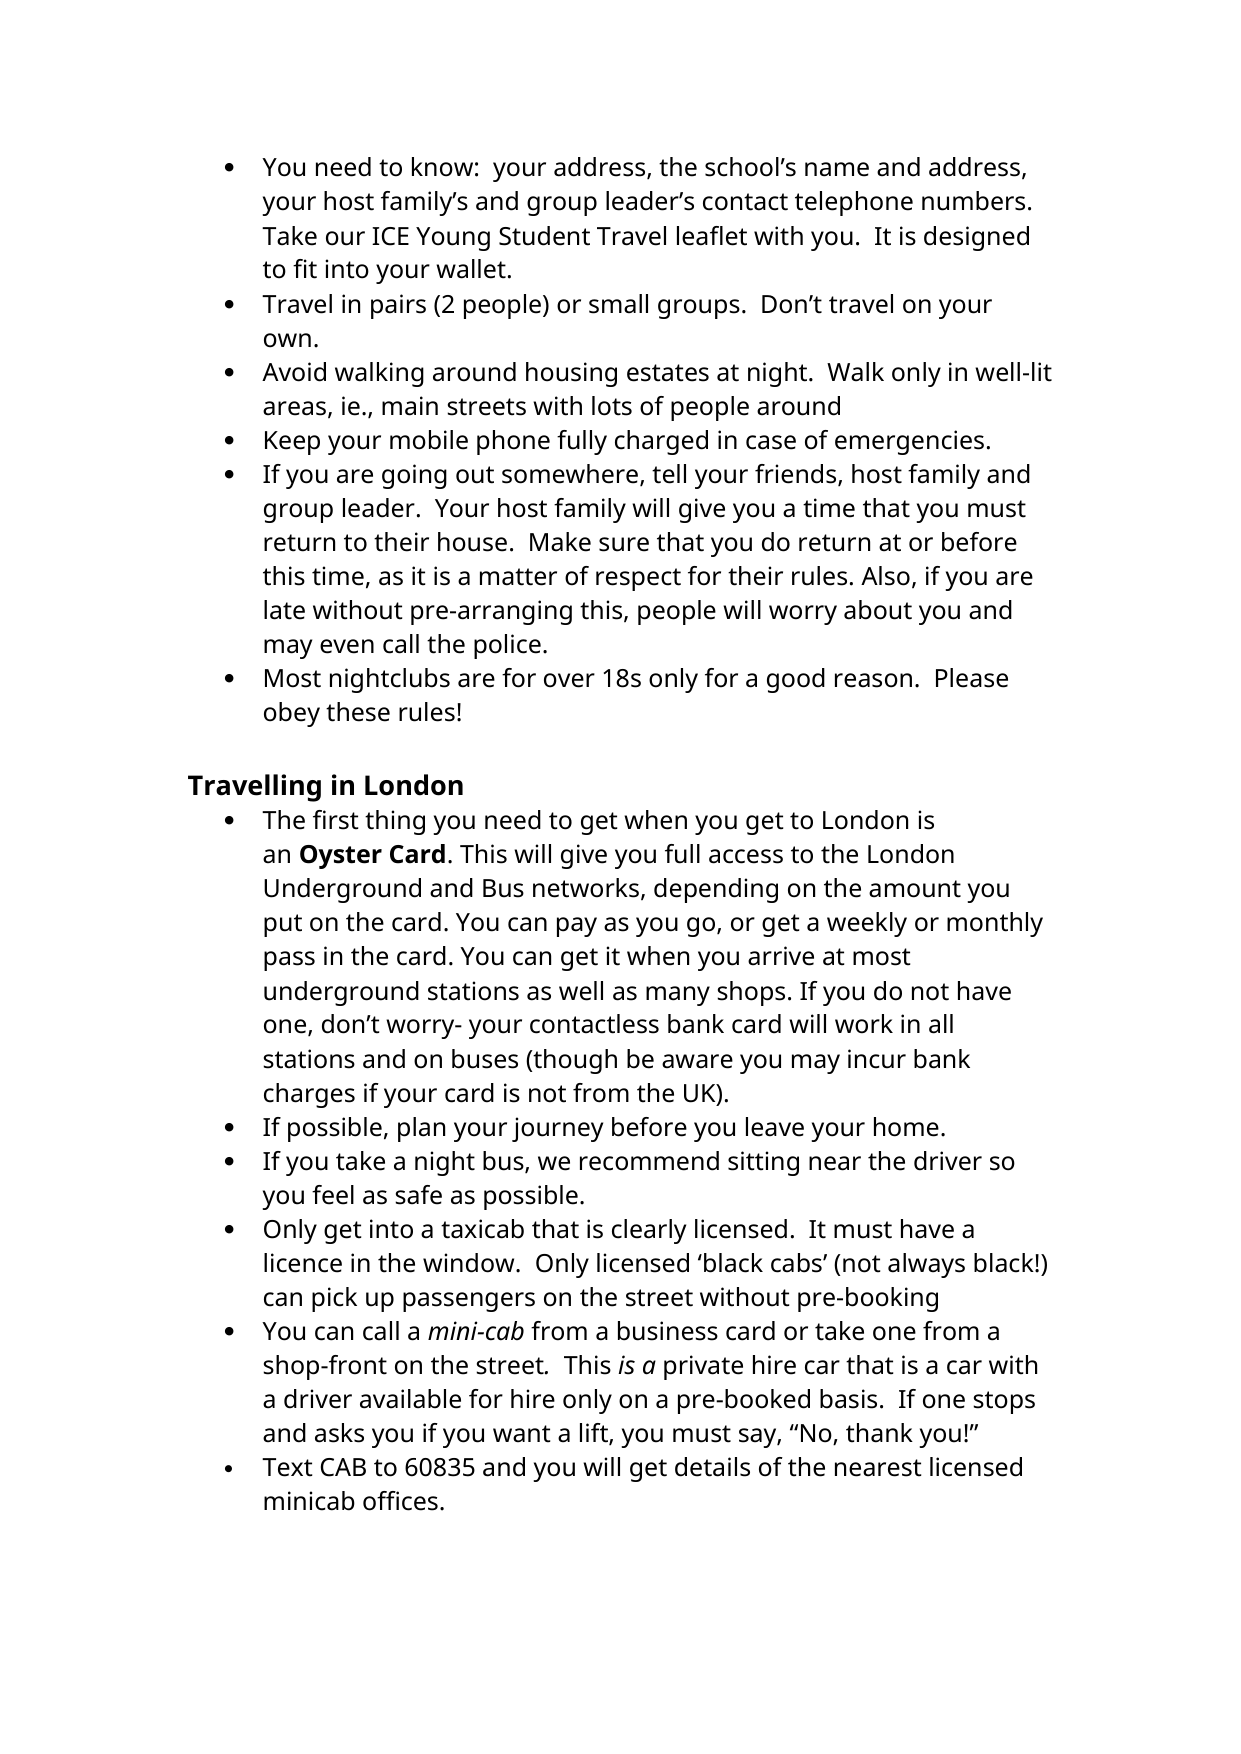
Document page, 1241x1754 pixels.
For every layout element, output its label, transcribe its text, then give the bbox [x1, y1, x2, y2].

list Text CAB to 60835 and you will get details of the nearest licensed minicab offices. [225, 1450, 1053, 1518]
list Most nightclubs are for over 18s only for a good reason. Please obey these rules! [225, 661, 1053, 729]
list The first thing you need to get when you get to London is an Oyster Card. This will give you full access to the London Underground and Bus networks, depending on the amount you put on the card. You can pay as you go, or get a weekly or monthly pass in the card. You can get it when you arrive at most underground stations as well as many shops. If you do not have one, don’t worry- your contactless bank card will work in all stations and on buses (though be aware you may incur bank charges if your card is not from the UK). [225, 803, 1053, 1109]
list If possible, plan your journey before you leave your home. [225, 1109, 1053, 1143]
list If you are going out somewhere, tell your friends, host family and group leader. Your host family will give you a time that you must return to their house. Make sure that you do return at or before this time, as it is a matter of respect for their rules. Also, if you are late without pre-arranging this, people will worry about you and may even call the police. [225, 457, 1053, 661]
list If you take a night bus, we recommend sitting near the driver so you feel as safe as possible. [225, 1143, 1053, 1212]
list Travel in pairs (2 people) or small groups. Don’t travel on your own. [225, 286, 1053, 354]
list You can call a mini-cab from a business card or take one from a shop-front on the street. This is a private hire car that is a car with a driver available for hire only on a pre-booked basis. If one stops and asks you if you want a lift, you must say, “No, thank you!” [225, 1314, 1053, 1450]
list Avoid walking around housing estates at night. Walk only in well-lit areas, ie., main streets with lots of people around [225, 354, 1053, 422]
list Only get into a taxicab that is clearly licensed. It must have a licence in the window. Only licensed ‘black cabs’ (not always black!) can pick up passengers on the street without pre-booking [225, 1212, 1053, 1314]
list Keep your mobile phone fully charged in case of emergencies. [225, 422, 1053, 457]
text Travelling in London [187, 766, 1053, 803]
list You need to know: your address, the school’s name and address, your host family’s and group leader’s contact telephone numbers. Take our ICE Young Student Travel leaflet with you. It is designed to fit into your wallet. [225, 150, 1053, 286]
